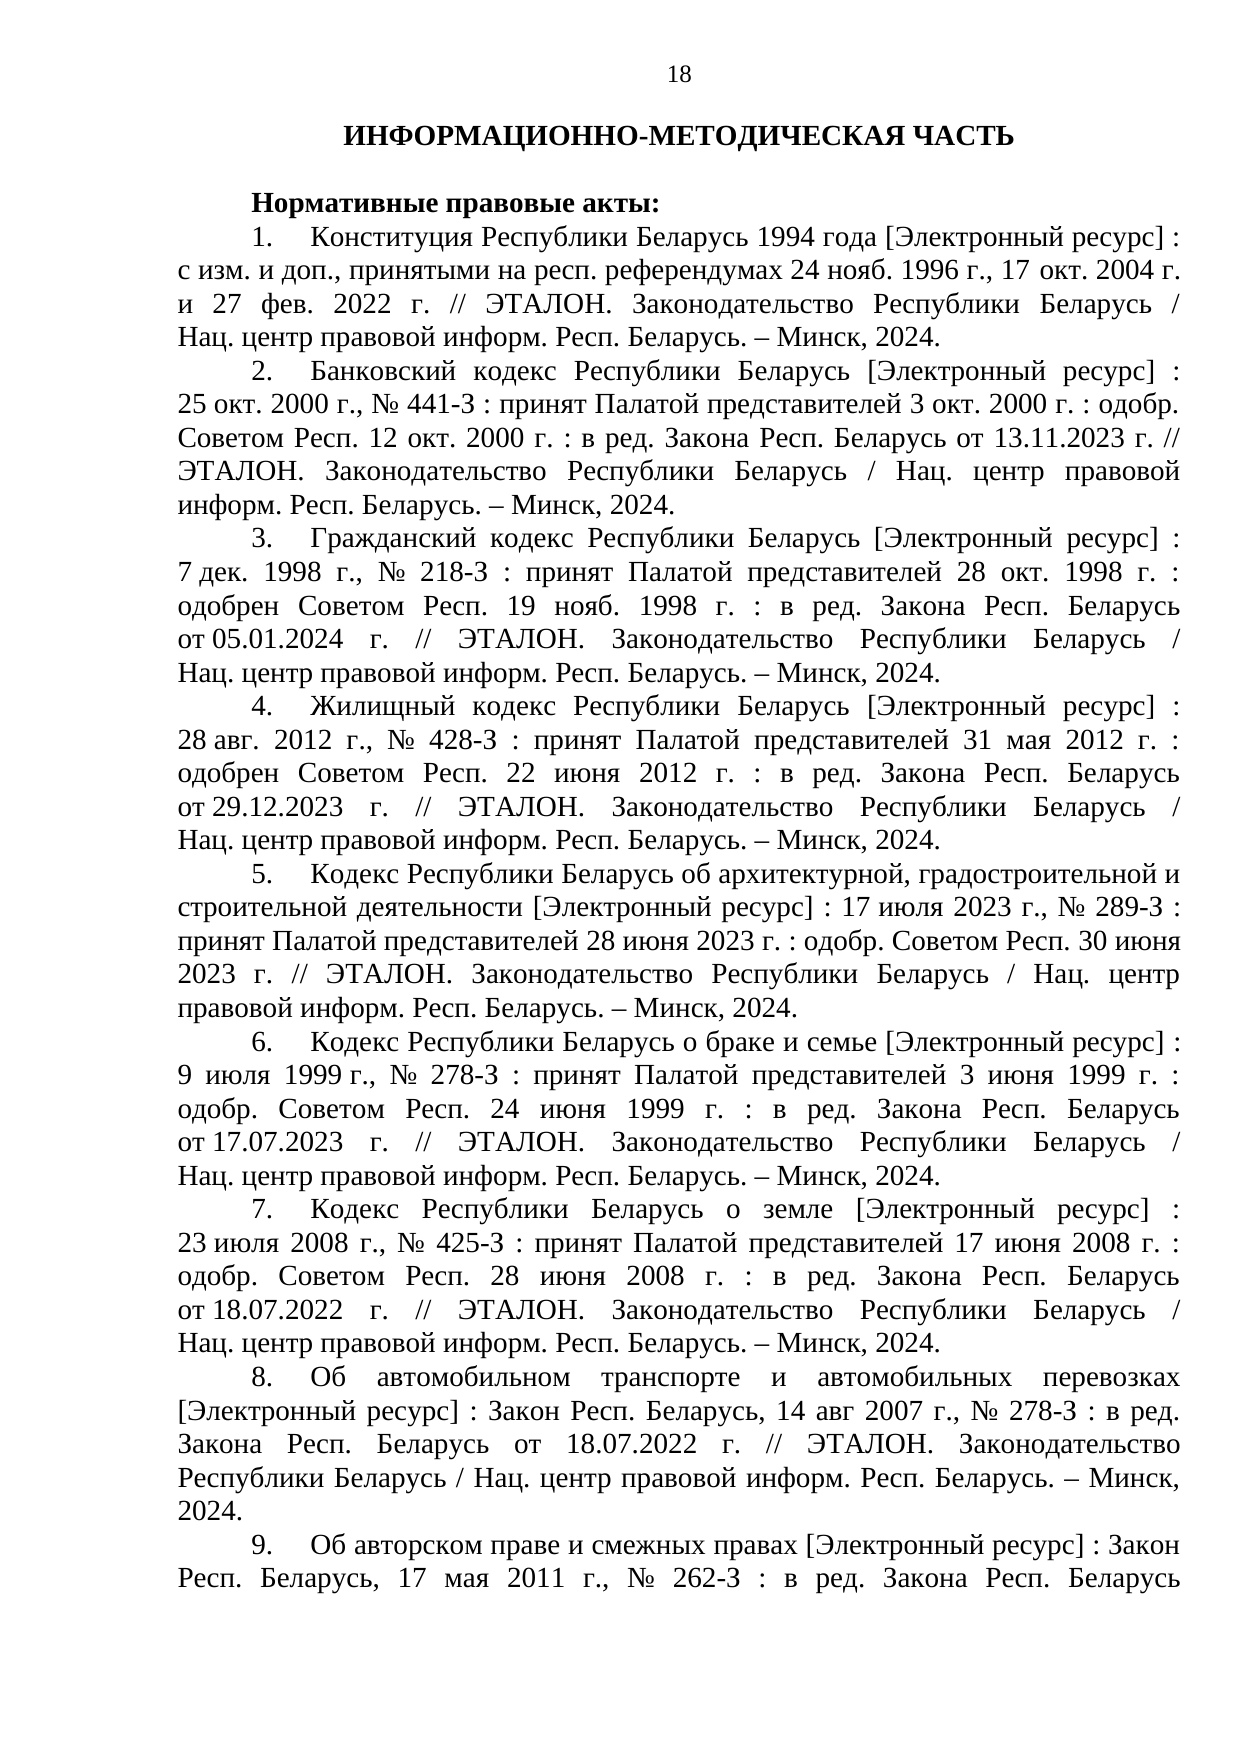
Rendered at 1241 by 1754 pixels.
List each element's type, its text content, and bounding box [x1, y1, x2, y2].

list Кодекс Республики Беларусь о браке и семье [Электронный ресурс] : 9 июля 1999 г., № 278-З : принят Палатой представителей 3 июня . : одобр. Советом Респ. 24 июня . : в ред. Закона Респ. Беларусь от 17.07.2023 г. // ЭТАЛОН. Законодательство Республики Беларусь / Нац. центр правовой информ. Респ. Беларусь. – Минск, 2024. [177, 1024, 1181, 1191]
list Гражданский кодекс Республики Беларусь [Электронный ресурс] : 7 дек. 1998 г., № 218-З : принят Палатой представителей 28 окт. . : одобрен Советом Респ. 19 нояб. . : в ред. Закона Респ. Беларусь от 05.01.2024 г. // ЭТАЛОН. Законодательство Республики Беларусь / Нац. центр правовой информ. Респ. Беларусь. – Минск, 2024. [177, 521, 1181, 688]
text Нормативные правовые акты: [177, 185, 1181, 219]
text ИНФОРМАЦИОННО-МЕТОДИЧЕСКАЯ ЧАСТЬ [177, 118, 1181, 152]
list Банковский кодекс Республики Беларусь [Электронный ресурс] : 25 окт. 2000 г., № 441-З : принят Палатой представителей 3 окт. . : одобр. Советом Респ. 12 окт. 2000 г. : в ред. Закона Респ. Беларусь от 13.11.2023 г. // ЭТАЛОН. Законодательство Республики Беларусь / Нац. центр правовой информ. Респ. Беларусь. – Минск, 2024. [177, 353, 1181, 521]
list Кодекс Республики Беларусь о земле [Электронный ресурс] : 23 июля ., № 425-З : принят Палатой представителей 17 июня . : одобр. Советом Респ. 28 июня . : в ред. Закона Респ. Беларусь от 18.07.2022 г. // ЭТАЛОН. Законодательство Республики Беларусь / Нац. центр правовой информ. Респ. Беларусь. – Минск, 2024. [177, 1191, 1181, 1359]
list Об автомобильном транспорте и автомобильных перевозках [Электронный ресурс] : Закон Респ. Беларусь, 14 авг 2007 г., № 278-З : в ред. Закона Респ. Беларусь от 18.07.2022 г. // ЭТАЛОН. Законодательство Республики Беларусь / Нац. центр правовой информ. Респ. Беларусь. – Минск, 2024. [177, 1359, 1181, 1527]
list Конституция Республики Беларусь 1994 года [Электронный ресурс] : с изм. и доп., принятыми на респ. референдумах 24 нояб. 1996 г., 17 окт. 2004 г. и 27 фев. 2022 г. // ЭТАЛОН. Законодательство Республики Беларусь / Нац. центр правовой информ. Респ. Беларусь. – Минск, 2024. [177, 219, 1181, 353]
list Жилищный кодекс Республики Беларусь [Электронный ресурс] : 28 авг. 2012 г., № 428-З : принят Палатой представителей 31 мая 2012 г. : одобрен Советом Респ. 22 июня 2012 г. : в ред. Закона Респ. Беларусь от 29.12.2023 г. // ЭТАЛОН. Законодательство Республики Беларусь / Нац. центр правовой информ. Респ. Беларусь. – Минск, 2024. [177, 688, 1181, 856]
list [177, 1527, 1181, 1594]
list Кодекс Республики Беларусь об архитектурной, градостроительной и строительной деятельности [Электронный ресурс] : 17 июля 2023 г., № 289-З : принят Палатой представителей 28 июня 2023 г. : одобр. Советом Респ. 30 июня 2023 г. // ЭТАЛОН. Законодательство Республики Беларусь / Нац. центр правовой информ. Респ. Беларусь. – Минск, 2024. [177, 856, 1181, 1024]
